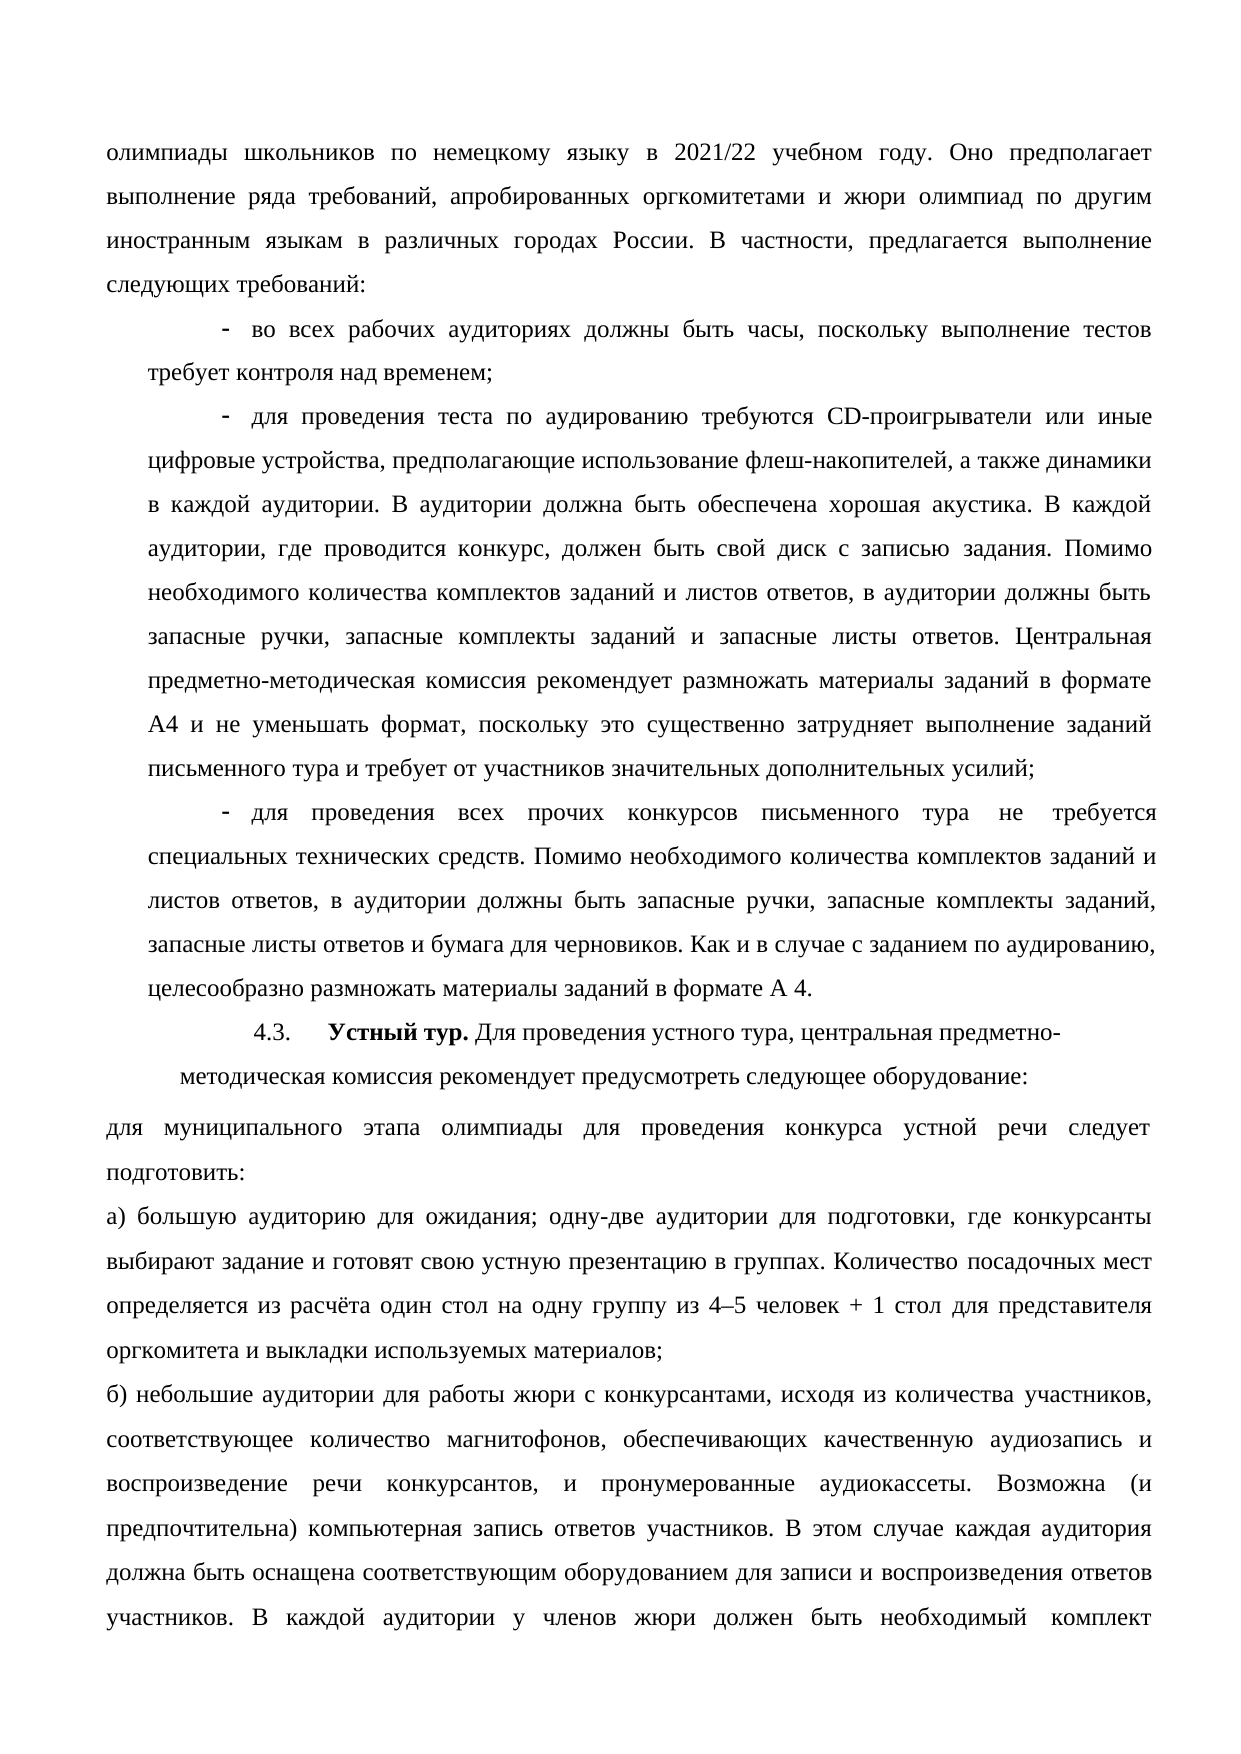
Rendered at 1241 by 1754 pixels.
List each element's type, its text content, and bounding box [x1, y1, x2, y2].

list Устный тур. Для проведения устного тура, центральная предметно-методическая комиссия рекомендует предусмотреть следующее оборудование: [179, 1017, 1152, 1089]
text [106, 137, 1152, 298]
list для проведения всех прочих конкурсов письменного тура не требуется специальных технических средств. Помимо необходимого количества комплектов заданий и листов ответов, в аудитории должны быть запасные ручки, запасные комплекты заданий, запасные листы ответов и бумага для черновиков. Как и в случае с заданием по аудированию, целесообразно размножать материалы заданий в формате А 4. [148, 797, 1157, 1002]
list во всех рабочих аудиториях должны быть часы, поскольку выполнение тестов требует контроля над временем; [148, 314, 1151, 386]
list для проведения теста по аудированию требуются CD-проигрыватели или иные цифровые устройства, предполагающие использование флеш-накопителей, а также динамики в каждой аудитории. В аудитории должна быть обеспечена хорошая акустика. В каждой аудитории, где проводится конкурс, должен быть свой диск с записью задания. Помимо необходимого количества комплектов заданий и листов ответов, в аудитории должны быть запасные ручки, запасные комплекты заданий и запасные листы ответов. Центральная предметно-методическая комиссия рекомендует размножать материалы заданий в формате А4 и не уменьшать формат, поскольку это существенно затрудняет выполнение заданий письменного тура и требует от участников значительных дополнительных усилий; [148, 401, 1152, 782]
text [106, 1379, 1152, 1630]
text для муниципального этапа олимпиады для проведения конкурса устной речи следует подготовить: [106, 1112, 1151, 1186]
text а) большую аудиторию для ожидания; одну-две аудитории для подготовки, где конкурсанты выбирают задание и готовят свою устную презентацию в группах. Количество посадочных мест определяется из расчёта один стол на одну группу из 4–5 человек + 1 стол для представителя оргкомитета и выкладки используемых материалов; [106, 1201, 1152, 1363]
